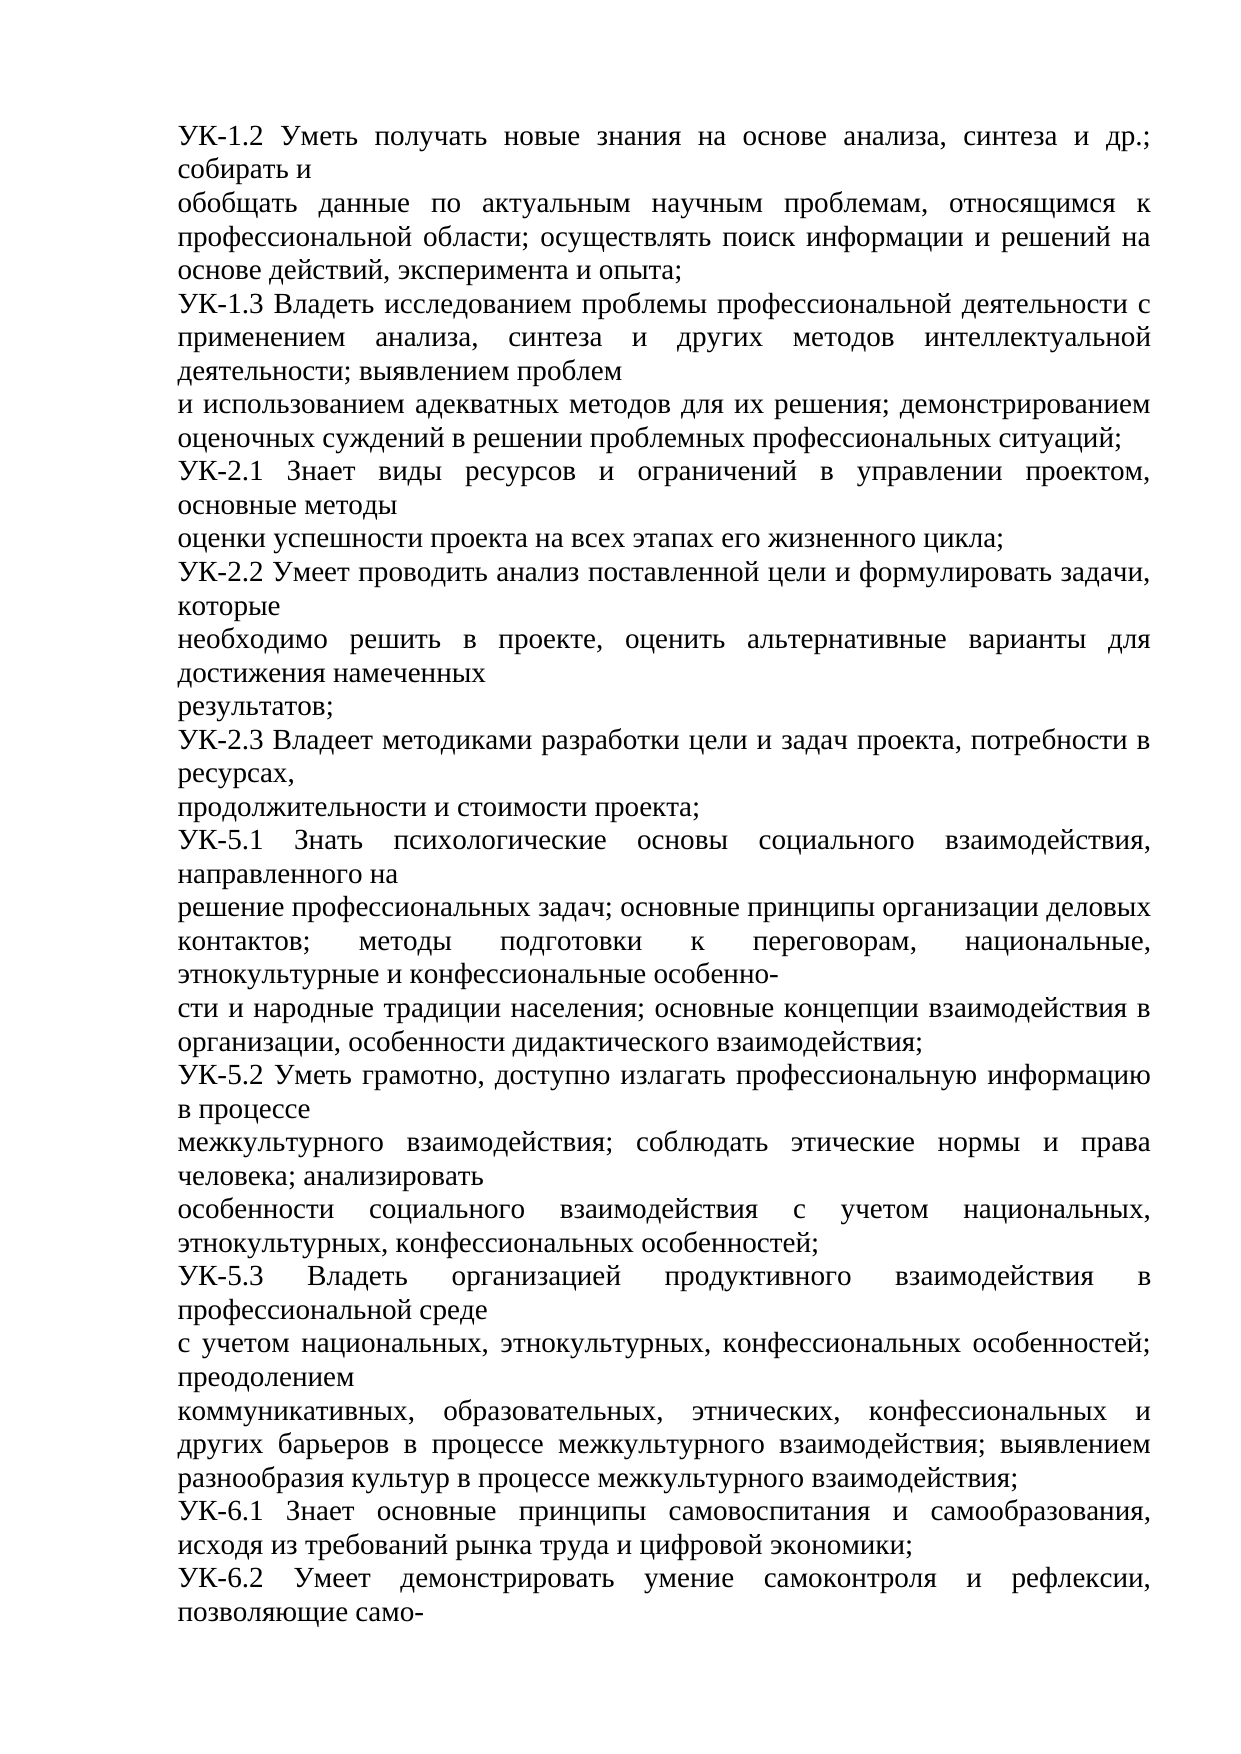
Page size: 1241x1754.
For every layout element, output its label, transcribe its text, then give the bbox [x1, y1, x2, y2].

text УК-2.2 Умеет проводить анализ поставленной цели и формулировать задачи, которые [177, 554, 1152, 621]
text УК-1.3 Владеть исследованием проблемы профессиональной деятельности с применением анализа, синтеза и других методов интеллектуальной деятельности; выявлением проблем [177, 286, 1152, 386]
text УК-2.1 Знает виды ресурсов и ограничений в управлении проектом, основные методы [177, 453, 1152, 521]
text УК-5.3 Владеть организацией продуктивного взаимодействия в профессиональной среде [177, 1258, 1152, 1326]
text УК-2.3 Владеет методиками разработки цели и задач проекта, потребности в ресурсах, [177, 722, 1152, 789]
text результатов; [177, 688, 1152, 722]
text необходимо решить в проекте, оценить альтернативные варианты для достижения намеченных [177, 621, 1152, 688]
text коммуникативных, образовательных, этнических, конфессиональных и других барьеров в процессе межкультурного взаимодействия; выявлением разнообразия культур в процессе межкультурного взаимодействия; [177, 1393, 1152, 1493]
text с учетом национальных, этнокультурных, конфессиональных особенностей; преодолением [177, 1326, 1152, 1393]
text УК-6.1 Знает основные принципы самовоспитания и самообразования, исходя из требований рынка труда и цифровой экономики; [177, 1493, 1152, 1560]
text особенности социального взаимодействия с учетом национальных, этнокультурных, конфессиональных особенностей; [177, 1191, 1152, 1258]
text межкультурного взаимодействия; соблюдать этические нормы и права человека; анализировать [177, 1124, 1152, 1191]
text и использованием адекватных методов для их решения; демонстрированием оценочных суждений в решении проблемных профессиональных ситуаций; [177, 386, 1152, 453]
text оценки успешности проекта на всех этапах его жизненного цикла; [177, 521, 1152, 554]
text УК-6.2 Умеет демонстрировать умение самоконтроля и рефлексии, позволяющие само- [177, 1560, 1152, 1627]
text УК-5.2 Уметь грамотно, доступно излагать профессиональную информацию в процессе [177, 1057, 1152, 1124]
text решение профессиональных задач; основные принципы организации деловых контактов; методы подготовки к переговорам, национальные, этнокультурные и конфессиональные особенно- [177, 889, 1152, 990]
text продолжительности и стоимости проекта; [177, 789, 1152, 822]
text сти и народные традиции населения; основные концепции взаимодействия в организации, особенности дидактического взаимодействия; [177, 990, 1152, 1057]
text УК-1.2 Уметь получать новые знания на основе анализа, синтеза и др.; собирать и [177, 118, 1152, 185]
text УК-5.1 Знать психологические основы социального взаимодействия, направленного на [177, 822, 1152, 889]
text обобщать данные по актуальным научным проблемам, относящимся к профессиональной области; осуществлять поиск информации и решений на основе действий, эксперимента и опыта; [177, 185, 1152, 286]
